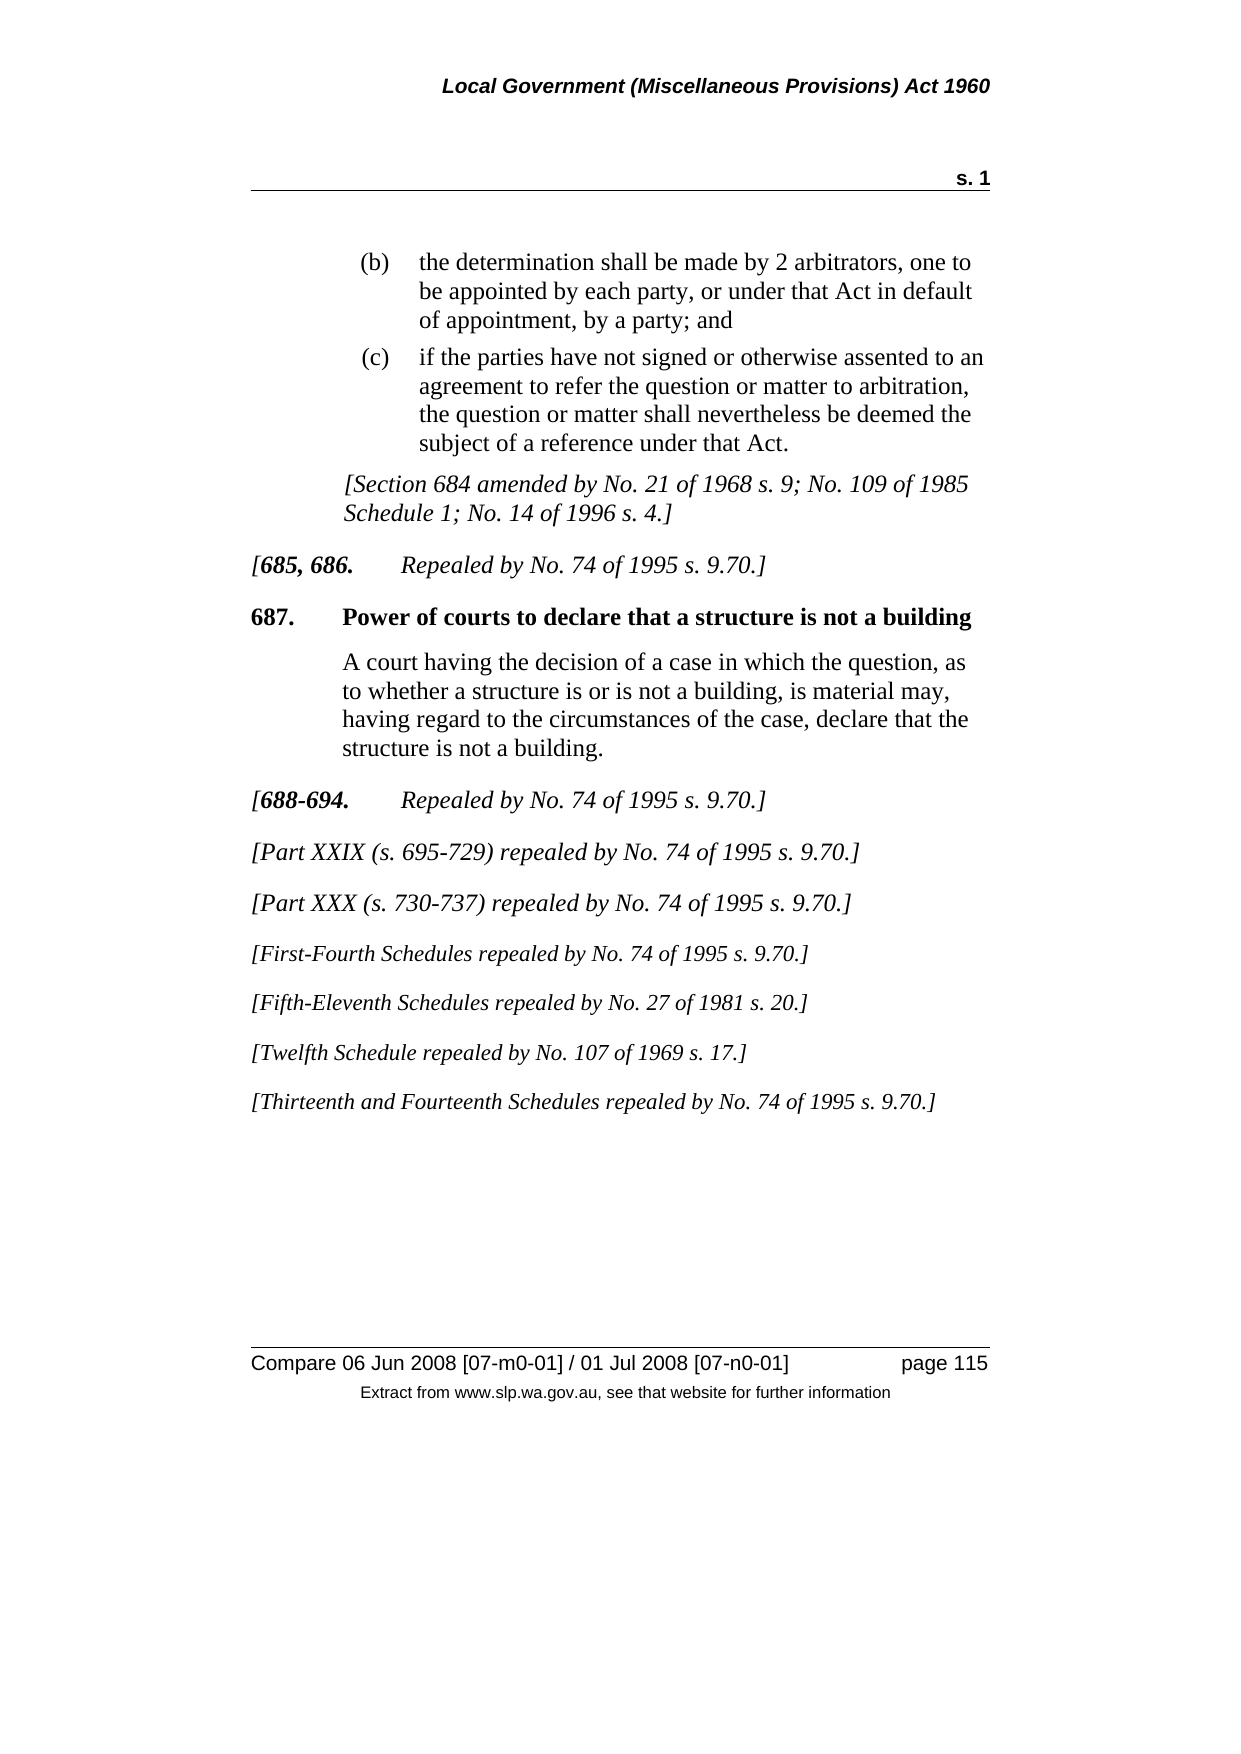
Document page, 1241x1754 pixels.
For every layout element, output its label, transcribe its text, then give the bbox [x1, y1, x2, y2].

text [688-694. Repealed by No. 74 of 1995 s. 9.70.] [251, 785, 990, 814]
text [Part XXIX (s. 695-729) repealed by No. 74 of 1995 s. 9.70.] [251, 837, 990, 865]
subtitle 687. Power of courts to declare that a structure is not a building [251, 602, 990, 630]
text A court having the decision of a case in which the question, as to whether a structure is or is not a building, is material may, having regard to the circumstances of the case, declare that the structure is not a building. [251, 647, 990, 762]
text [First-Fourth Schedules repealed by No. 74 of 1995 s. 9.70.] [251, 940, 990, 966]
text [685, 686. Repealed by No. 74 of 1995 s. 9.70.] [251, 550, 990, 579]
text [Section 684 amended by No. 21 of 1968 s. 9; No. 109 of 1985 Schedule 1; No. 14 of 1996 s. 4.] [251, 469, 990, 527]
text [Twelfth Schedule repealed by No. 107 of 1969 s. 17.] [251, 1038, 990, 1065]
text (b) the determination shall be made by 2 arbitrators, one to be appointed by each party, or under that Act in default of appointment, by a party; and [251, 247, 990, 334]
text [Part XXX (s. 730-737) repealed by No. 74 of 1995 s. 9.70.] [251, 888, 990, 917]
text [Thirteenth and Fourteenth Schedules repealed by No. 74 of 1995 s. 9.70.] [251, 1088, 990, 1114]
text (c) if the parties have not signed or otherwise assented to an agreement to refer the question or matter to arbitration, the question or matter shall nevertheless be deemed the subject of a reference under that Act. [251, 342, 990, 457]
text [Fifth-Eleventh Schedules repealed by No. 27 of 1981 s. 20.] [251, 989, 990, 1016]
